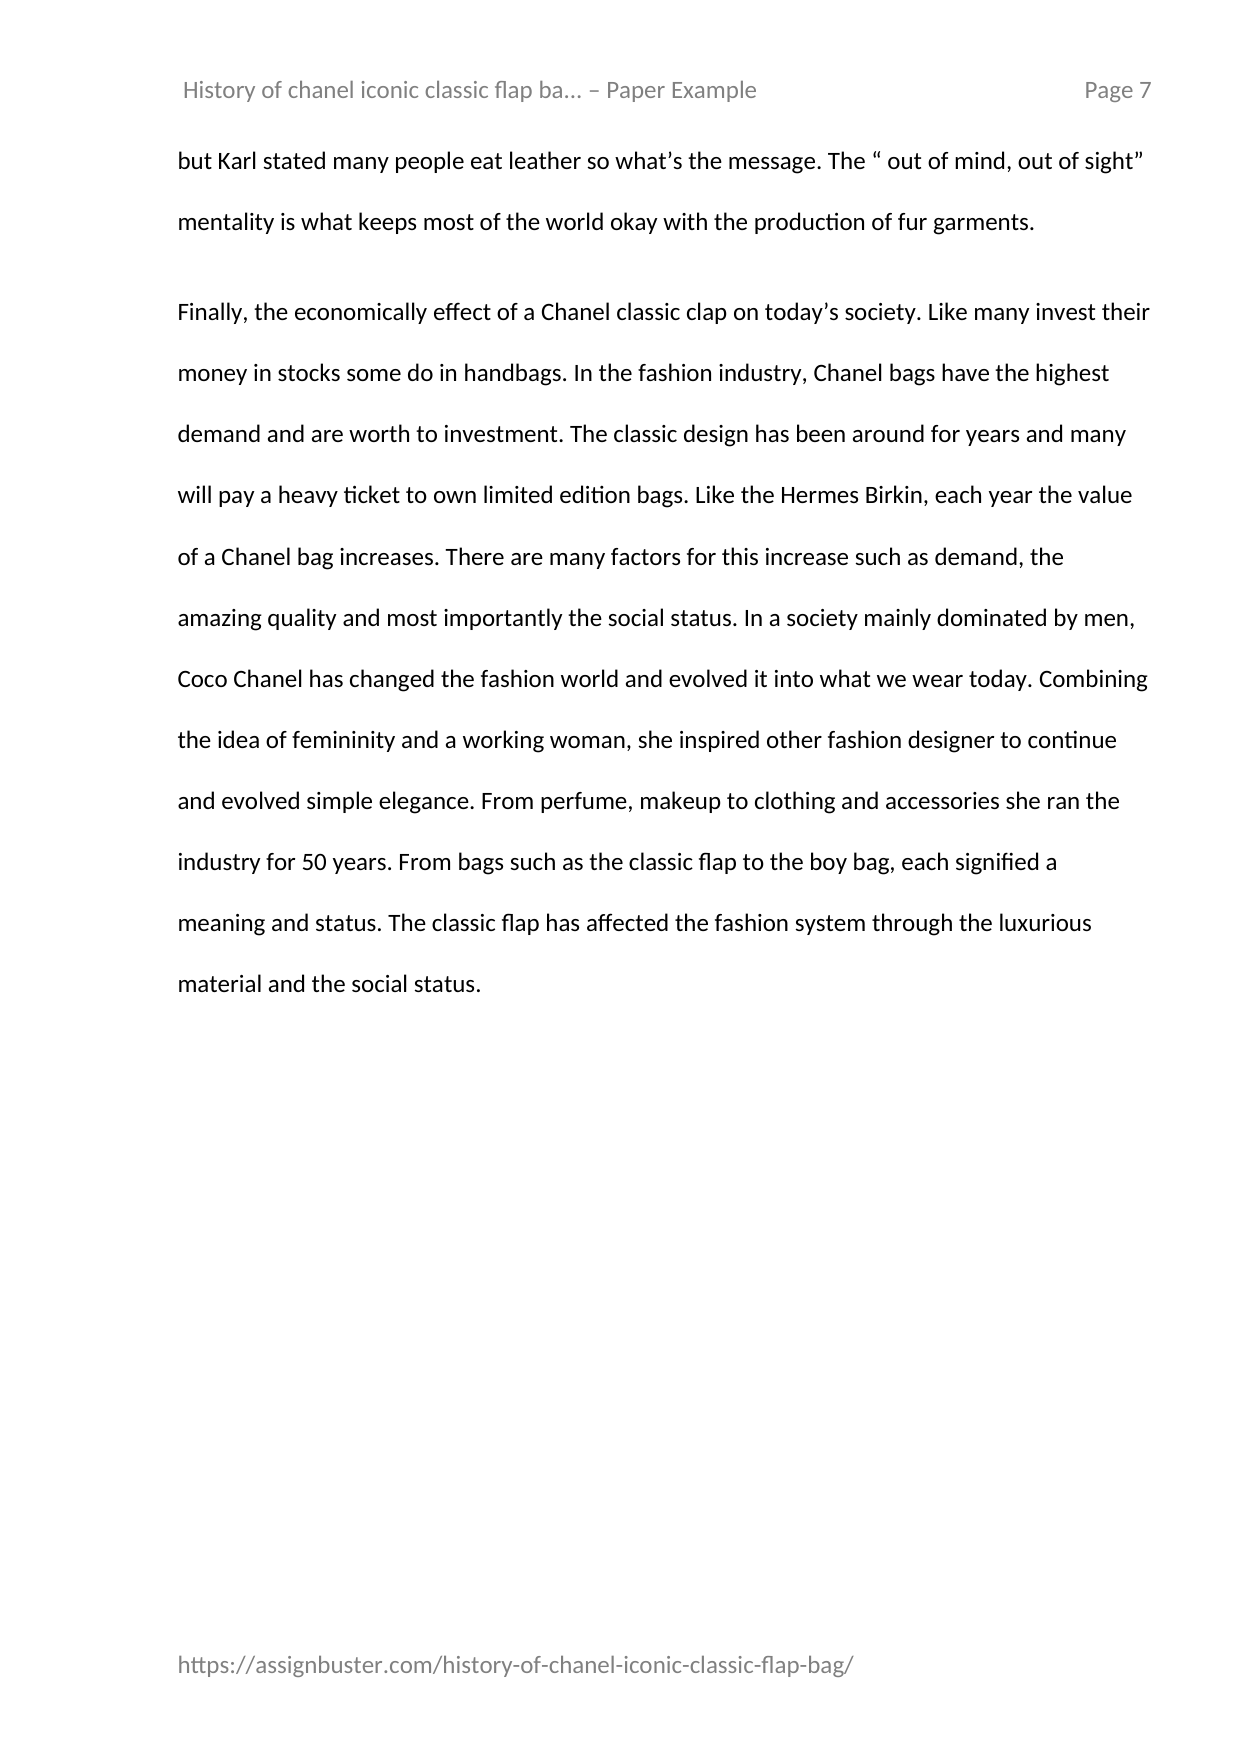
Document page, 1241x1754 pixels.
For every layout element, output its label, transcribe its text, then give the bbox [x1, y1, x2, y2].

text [177, 145, 1152, 237]
text Finally, the economically effect of a Chanel classic clap on today’s society. Like many invest their money in stocks some do in handbags. In the fashion industry, Chanel bags have the highest demand and are worth to investment. The classic design has been around for years and many will pay a heavy ticket to own limited edition bags. Like the Hermes Birkin, each year the value of a Chanel bag increases. There are many factors for this increase such as demand, the amazing quality and most importantly the social status. In a society mainly dominated by men, Coco Chanel has changed the fashion world and evolved it into what we wear today. Combining the idea of femininity and a working woman, she inspired other fashion designer to continue and evolved simple elegance. From perfume, makeup to clothing and accessories she ran the industry for 50 years. From bags such as the classic flap to the boy bag, each signified a meaning and status. The classic flap has affected the fashion system through the luxurious material and the social status. [177, 297, 1152, 998]
